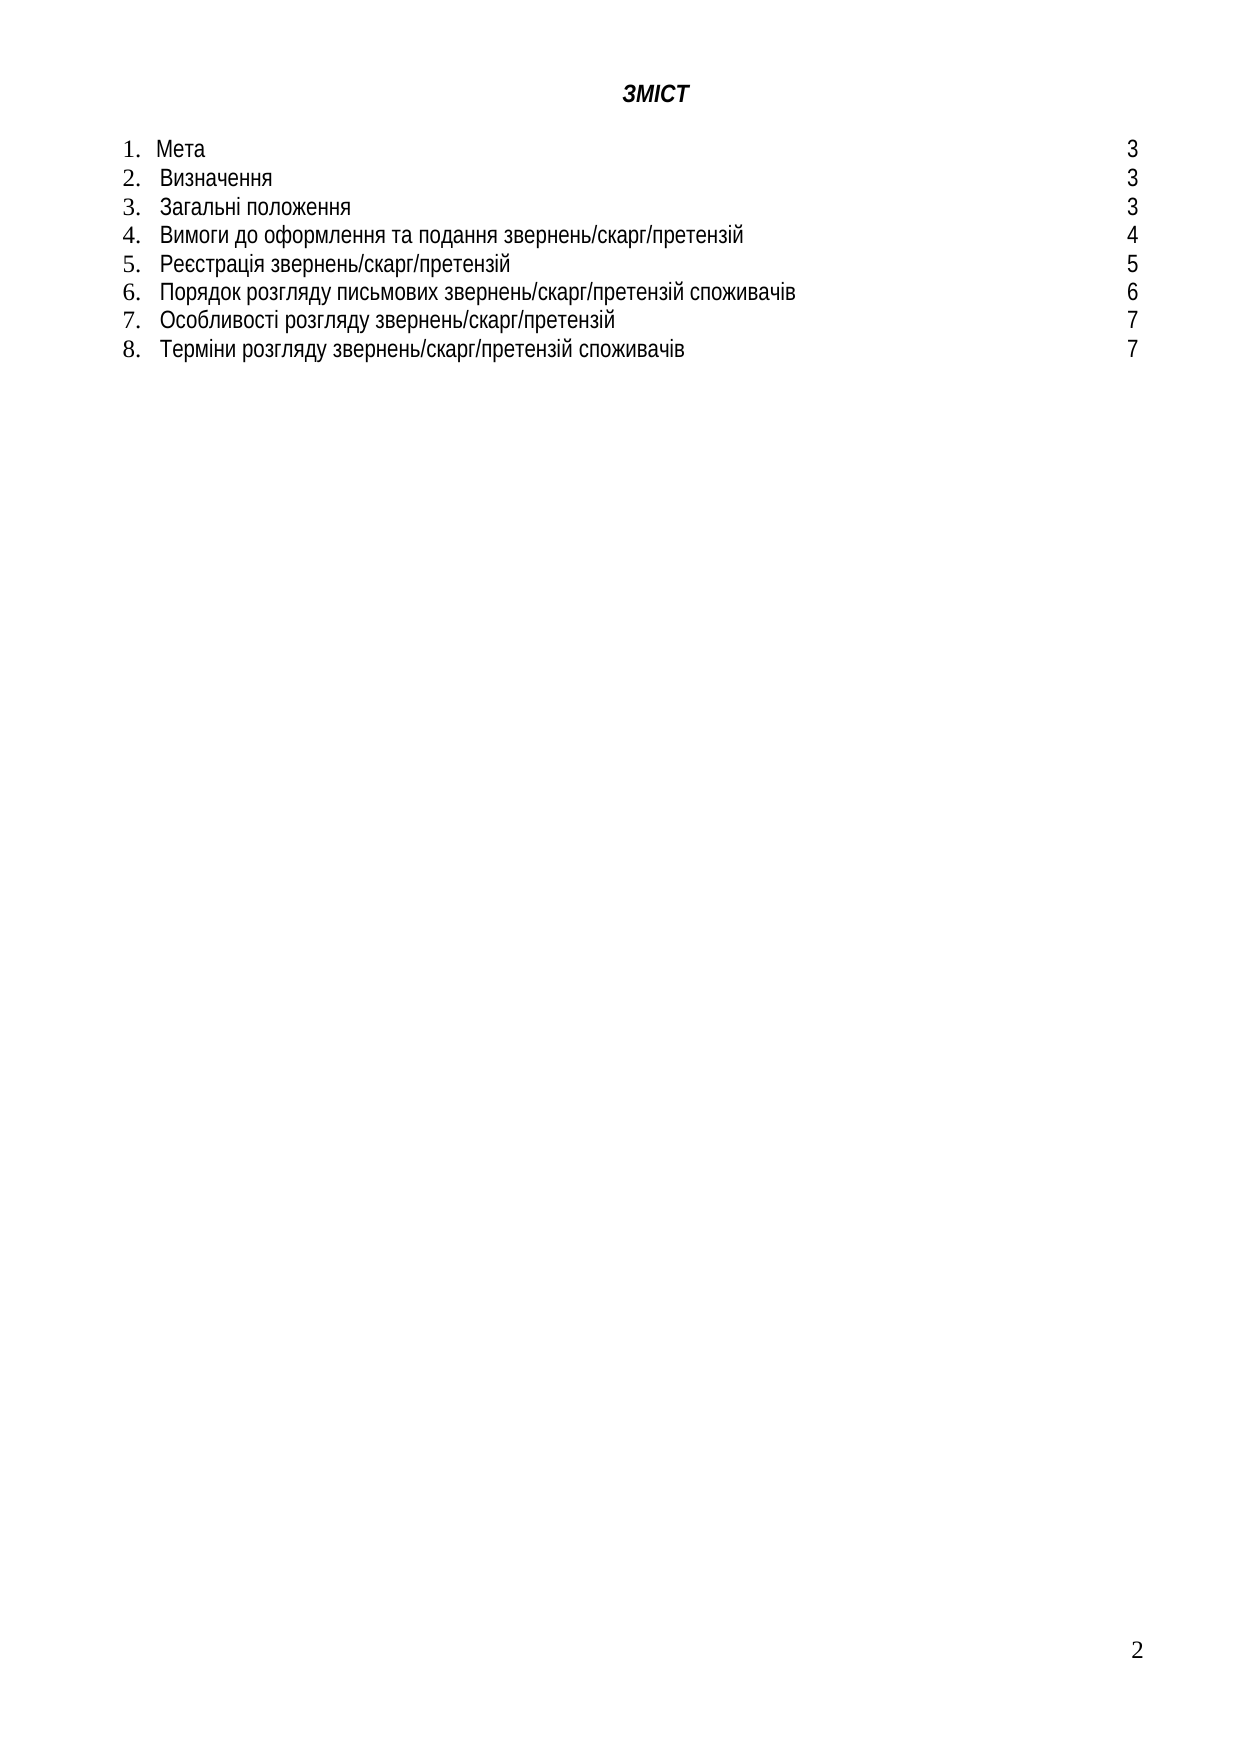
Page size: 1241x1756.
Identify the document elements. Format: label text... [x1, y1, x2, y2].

text ЗМІСТ [149, 78, 1161, 107]
